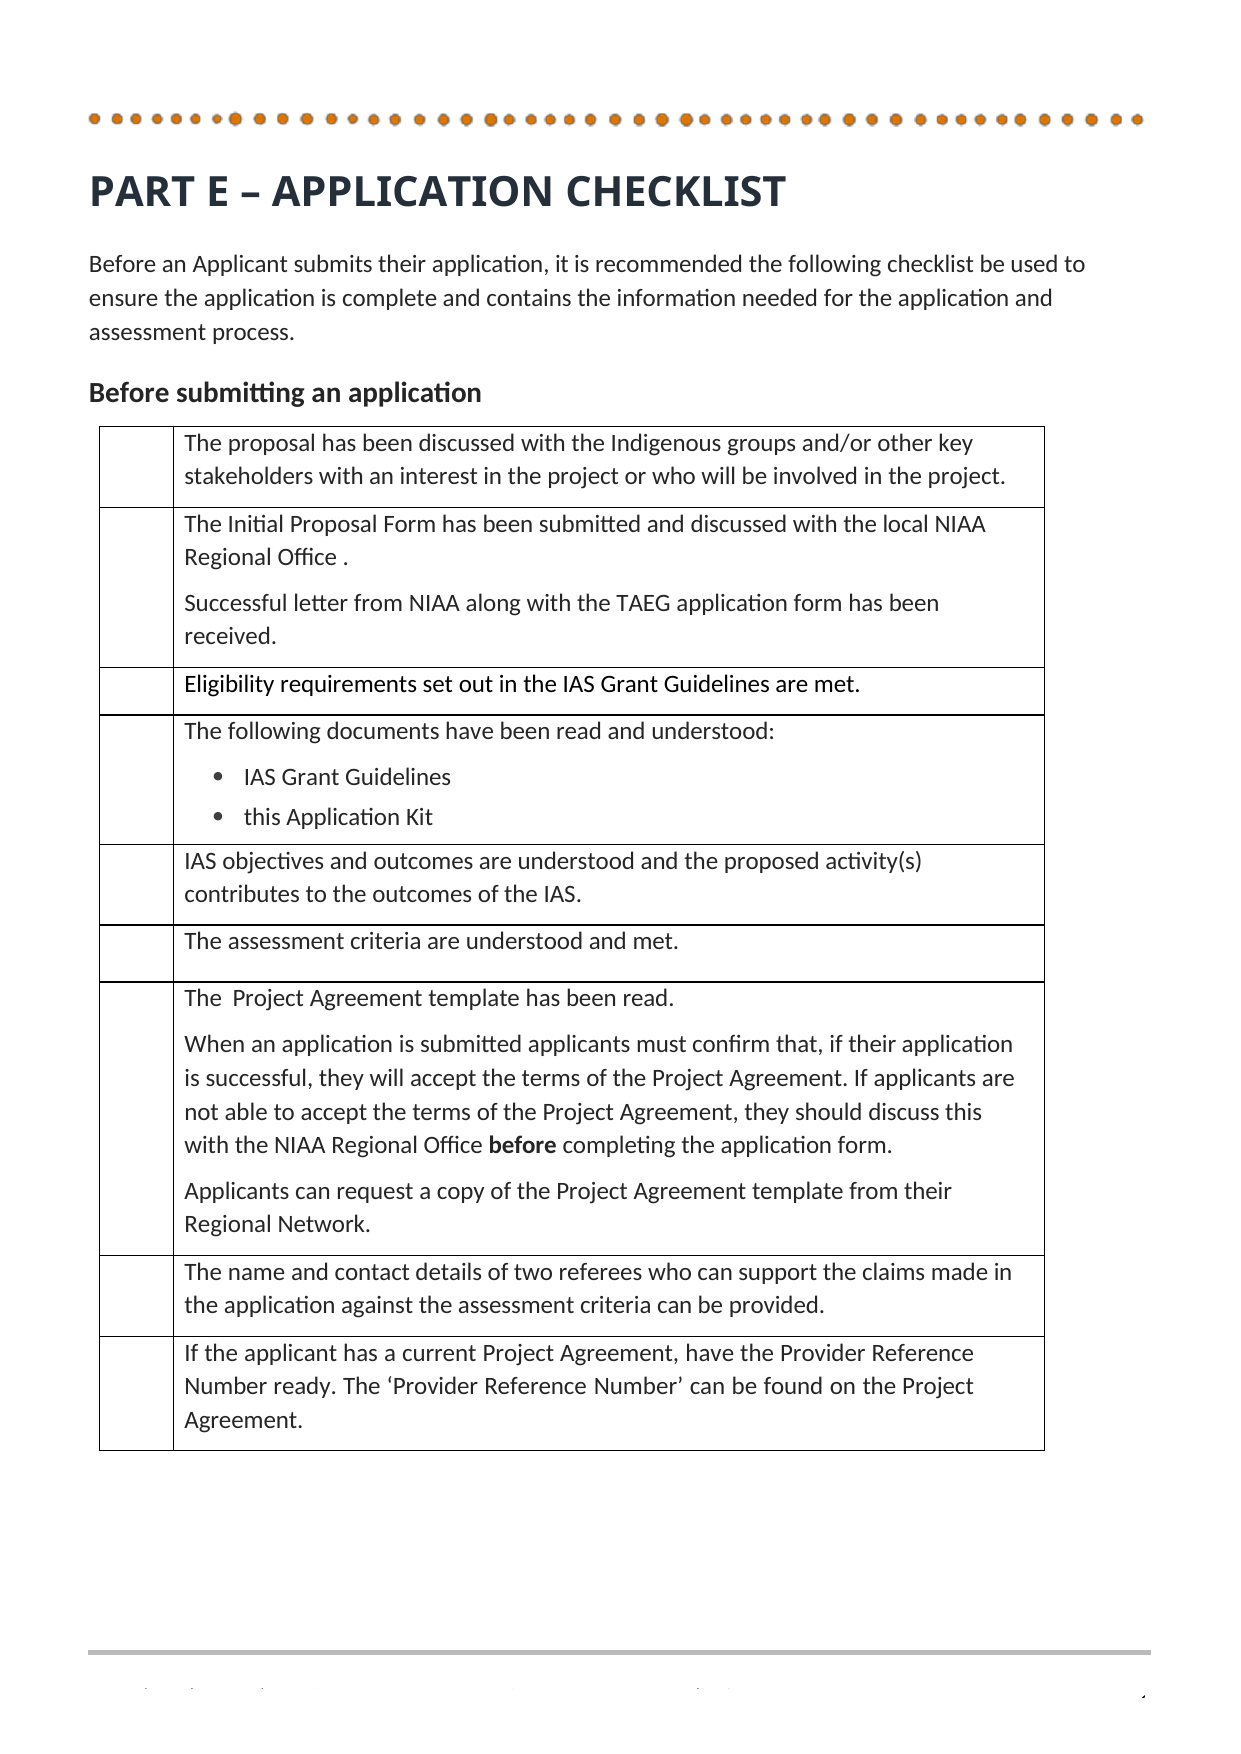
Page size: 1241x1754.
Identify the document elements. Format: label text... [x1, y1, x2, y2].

table_cell [100, 668, 173, 714]
table_cell [100, 1256, 173, 1336]
table_cell [100, 508, 173, 667]
table_header [100, 427, 173, 507]
table_cell [100, 926, 173, 981]
table_cell The following documents have been read and understood: IAS Grant Guidelines this Application Kit [174, 716, 1044, 843]
table_cell IAS objectives and outcomes are understood and the proposed activity(s) contributes to the outcomes of the IAS. [174, 845, 1044, 924]
table_cell [100, 983, 173, 1255]
table_cell [100, 845, 173, 924]
table_header The proposal has been discussed with the Indigenous groups and/or other key stakeholders with an interest in the project or who will be involved in the project. [174, 427, 1044, 507]
table_cell The Initial Proposal Form has been submitted and discussed with the local NIAA Regional Office . Successful letter from NIAA along with the TAEG application form has been received. [174, 508, 1044, 667]
table_cell The name and contact details of two referees who can support the claims made in the application against the assessment criteria can be provided. [174, 1256, 1044, 1336]
table_cell If the applicant has a current Project Agreement, have the Provider Reference Number ready. The ‘Provider Reference Number’ can be found on the Project Agreement. [174, 1337, 1044, 1450]
table_cell [100, 1337, 173, 1450]
subtitle PART E – APPLICATION CHECKLIST [89, 162, 1165, 219]
table_cell Eligibility requirements set out in the IAS Grant Guidelines are met. [174, 668, 1044, 714]
table_cell [100, 716, 173, 843]
text Before an Applicant submits their application, it is recommended the following checklist be used to ensure the application is complete and contains the information needed for the application and assessment process. [89, 249, 1112, 346]
table_cell The Project Agreement template has been read. When an application is submitted applicants must confirm that, if their application is successful, they will accept the terms of the Project Agreement. If applicants are not able to accept the terms of the Project Agreement, they should discuss this with the NIAA Regional Office before completing the application form. Applicants can request a copy of the Project Agreement template from their Regional Network. [174, 983, 1044, 1255]
subtitle Before submitting an application [89, 374, 1165, 410]
picture [88, 103, 1152, 134]
table_cell The assessment criteria are understood and met. [174, 926, 1044, 981]
